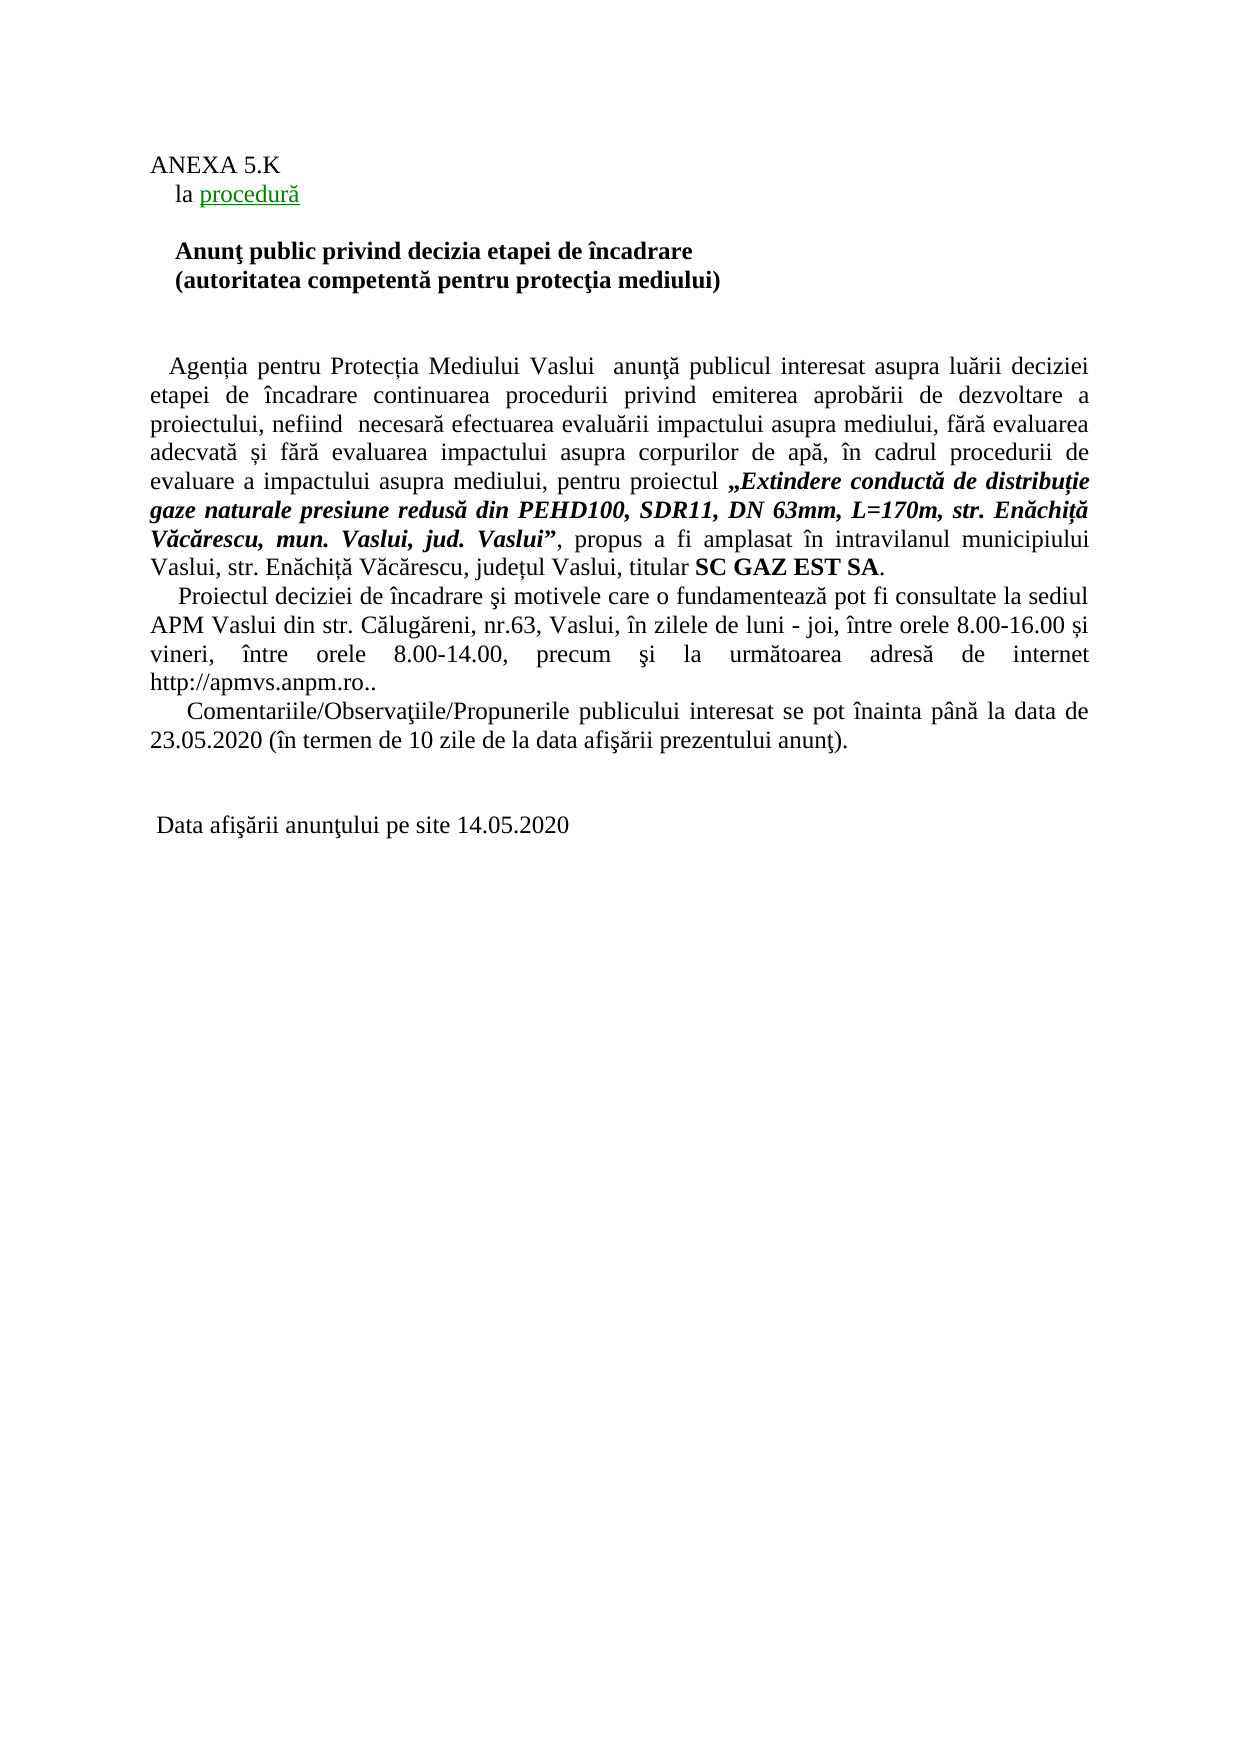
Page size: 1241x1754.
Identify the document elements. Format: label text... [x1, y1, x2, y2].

text la procedură [150, 179, 1090, 207]
text Agenția pentru Protecția Mediului Vaslui anunţă publicul interesat asupra luării deciziei etapei de încadrare continuarea procedurii privind emiterea aprobării de dezvoltare a proiectului, nefiind necesară efectuarea evaluării impactului asupra mediului, fără evaluarea adecvată și fără evaluarea impactului asupra corpurilor de apă, în cadrul procedurii de evaluare a impactului asupra mediului, pentru proiectul „Extindere conductă de distribuție gaze naturale presiune redusă din PEHD100, SDR11, DN 63mm, L=170m, str. Enăchiță Văcărescu, mun. Vaslui, jud. Vaslui”, propus a fi amplasat în intravilanul municipiului Vaslui, str. Enăchiță Văcărescu, județul Vaslui, titular SC GAZ EST SA. [150, 351, 1090, 581]
text (autoritatea competentă pentru protecţia mediului) [150, 265, 1090, 294]
text Proiectul deciziei de încadrare şi motivele care o fundamentează pot fi consultate la sediul APM Vaslui din str. Călugăreni, nr.63, Vaslui, în zilele de luni - joi, între orele 8.00-16.00 și vineri, între orele 8.00-14.00, precum şi la următoarea adresă de internet http://apmvs.anpm.ro.. [150, 581, 1090, 696]
text Anunţ public privind decizia etapei de încadrare [150, 236, 1090, 265]
text Comentariile/Observaţiile/Propunerile publicului interesat se pot înainta până la data de 23.05.2020 (în termen de 10 zile de la data afişării prezentului anunţ). [150, 696, 1090, 754]
text Data afişării anunţului pe site 14.05.2020 [150, 811, 1090, 839]
text ANEXA 5.K [150, 150, 1090, 179]
